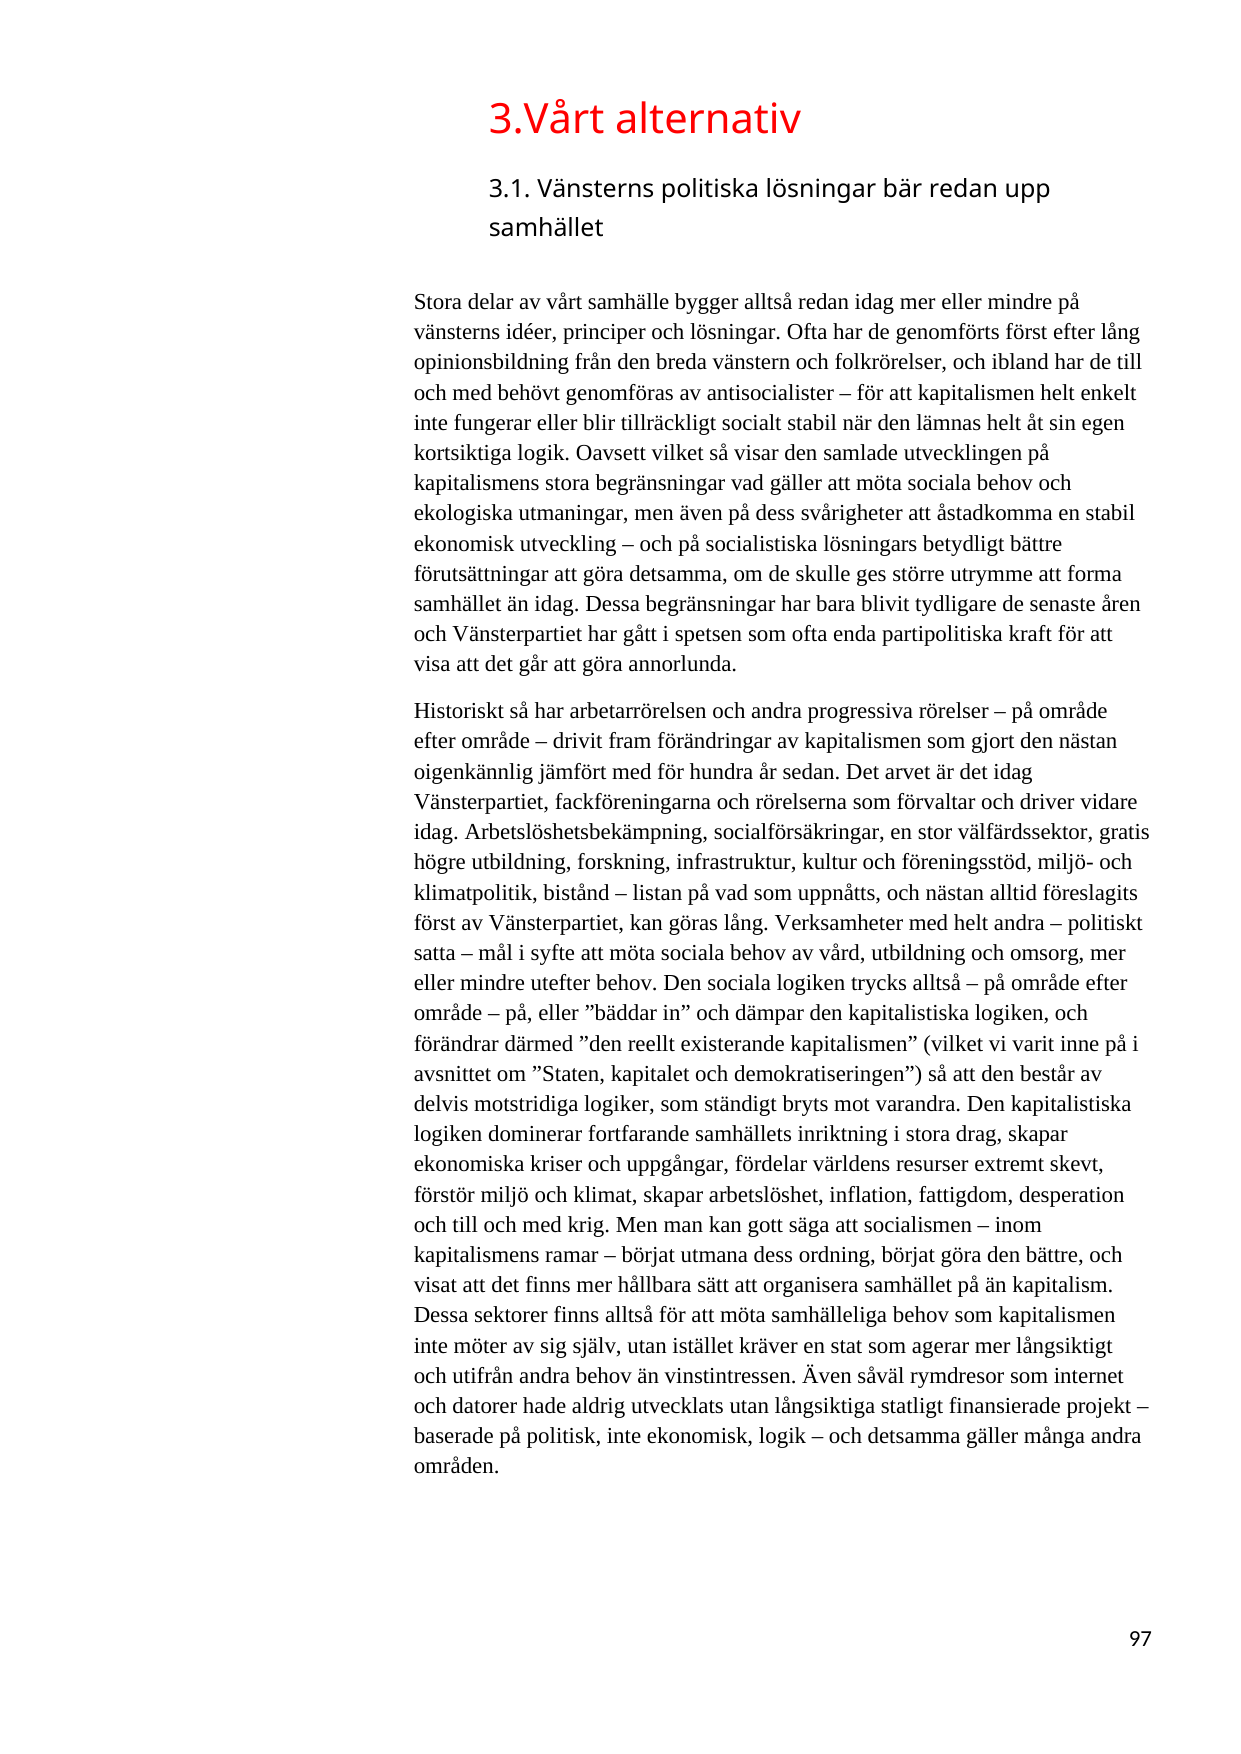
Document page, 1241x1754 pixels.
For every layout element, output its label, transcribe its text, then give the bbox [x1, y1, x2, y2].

text Historiskt så har arbetarrörelsen och andra progressiva rörelser – på område efter område – drivit fram förändringar av kapitalismen som gjort den nästan oigenkännlig jämfört med för hundra år sedan. Det arvet är det idag Vänsterpartiet, fackföreningarna och rörelserna som förvaltar och driver vidare idag. Arbetslöshetsbekämpning, socialförsäkringar, en stor välfärdssektor, gratis högre utbildning, forskning, infrastruktur, kultur och föreningsstöd, miljö- och klimatpolitik, bistånd – listan på vad som uppnåtts, och nästan alltid föreslagits först av Vänsterpartiet, kan göras lång. Verksamheter med helt andra – politiskt satta – mål i syfte att möta sociala behov av vård, utbildning och omsorg, mer eller mindre utefter behov. Den sociala logiken trycks alltså – på område efter område – på, eller ”bäddar in” och dämpar den kapitalistiska logiken, och förändrar därmed ”den reellt existerande kapitalismen” (vilket vi varit inne på i avsnittet om ”Staten, kapitalet och demokratiseringen”) så att den består av delvis motstridiga logiker, som ständigt bryts mot varandra. Den kapitalistiska logiken dominerar fortfarande samhällets inriktning i stora drag, skapar ekonomiska kriser och uppgångar, fördelar världens resurser extremt skevt, förstör miljö och klimat, skapar arbetslöshet, inflation, fattigdom, desperation och till och med krig. Men man kan gott säga att socialismen – inom kapitalismens ramar – börjat utmana dess ordning, börjat göra den bättre, och visat att det finns mer hållbara sätt att organisera samhället på än kapitalism. Dessa sektorer finns alltså för att möta samhälleliga behov som kapitalismen inte möter av sig själv, utan istället kräver en stat som agerar mer långsiktigt och utifrån andra behov än vinstintressen. Även såväl rymdresor som internet och datorer hade aldrig utvecklats utan långsiktiga statligt finansierade projekt – baserade på politisk, inte ekonomisk, logik – och detsamma gäller många andra områden. [413, 697, 1152, 1479]
list 3.Vårt alternativ [488, 89, 1152, 145]
subtitle 3.1. Vänsterns politiska lösningar bär redan upp samhället [488, 171, 1152, 283]
text Stora delar av vårt samhälle bygger alltså redan idag mer eller mindre på vänsterns idéer, principer och lösningar. Ofta har de genomförts först efter lång opinionsbildning från den breda vänstern och folkrörelser, och ibland har de till och med behövt genomföras av antisocialister – för att kapitalismen helt enkelt inte fungerar eller blir tillräckligt socialt stabil när den lämnas helt åt sin egen kortsiktiga logik. Oavsett vilket så visar den samlade utvecklingen på kapitalismens stora begränsningar vad gäller att möta sociala behov och ekologiska utmaningar, men även på dess svårigheter att åstadkomma en stabil ekonomisk utveckling – och på socialistiska lösningars betydligt bättre förutsättningar att göra detsamma, om de skulle ges större utrymme att forma samhället än idag. Dessa begränsningar har bara blivit tydligare de senaste åren och Vänsterpartiet har gått i spetsen som ofta enda partipolitiska kraft för att visa att det går att göra annorlunda. [413, 288, 1152, 677]
